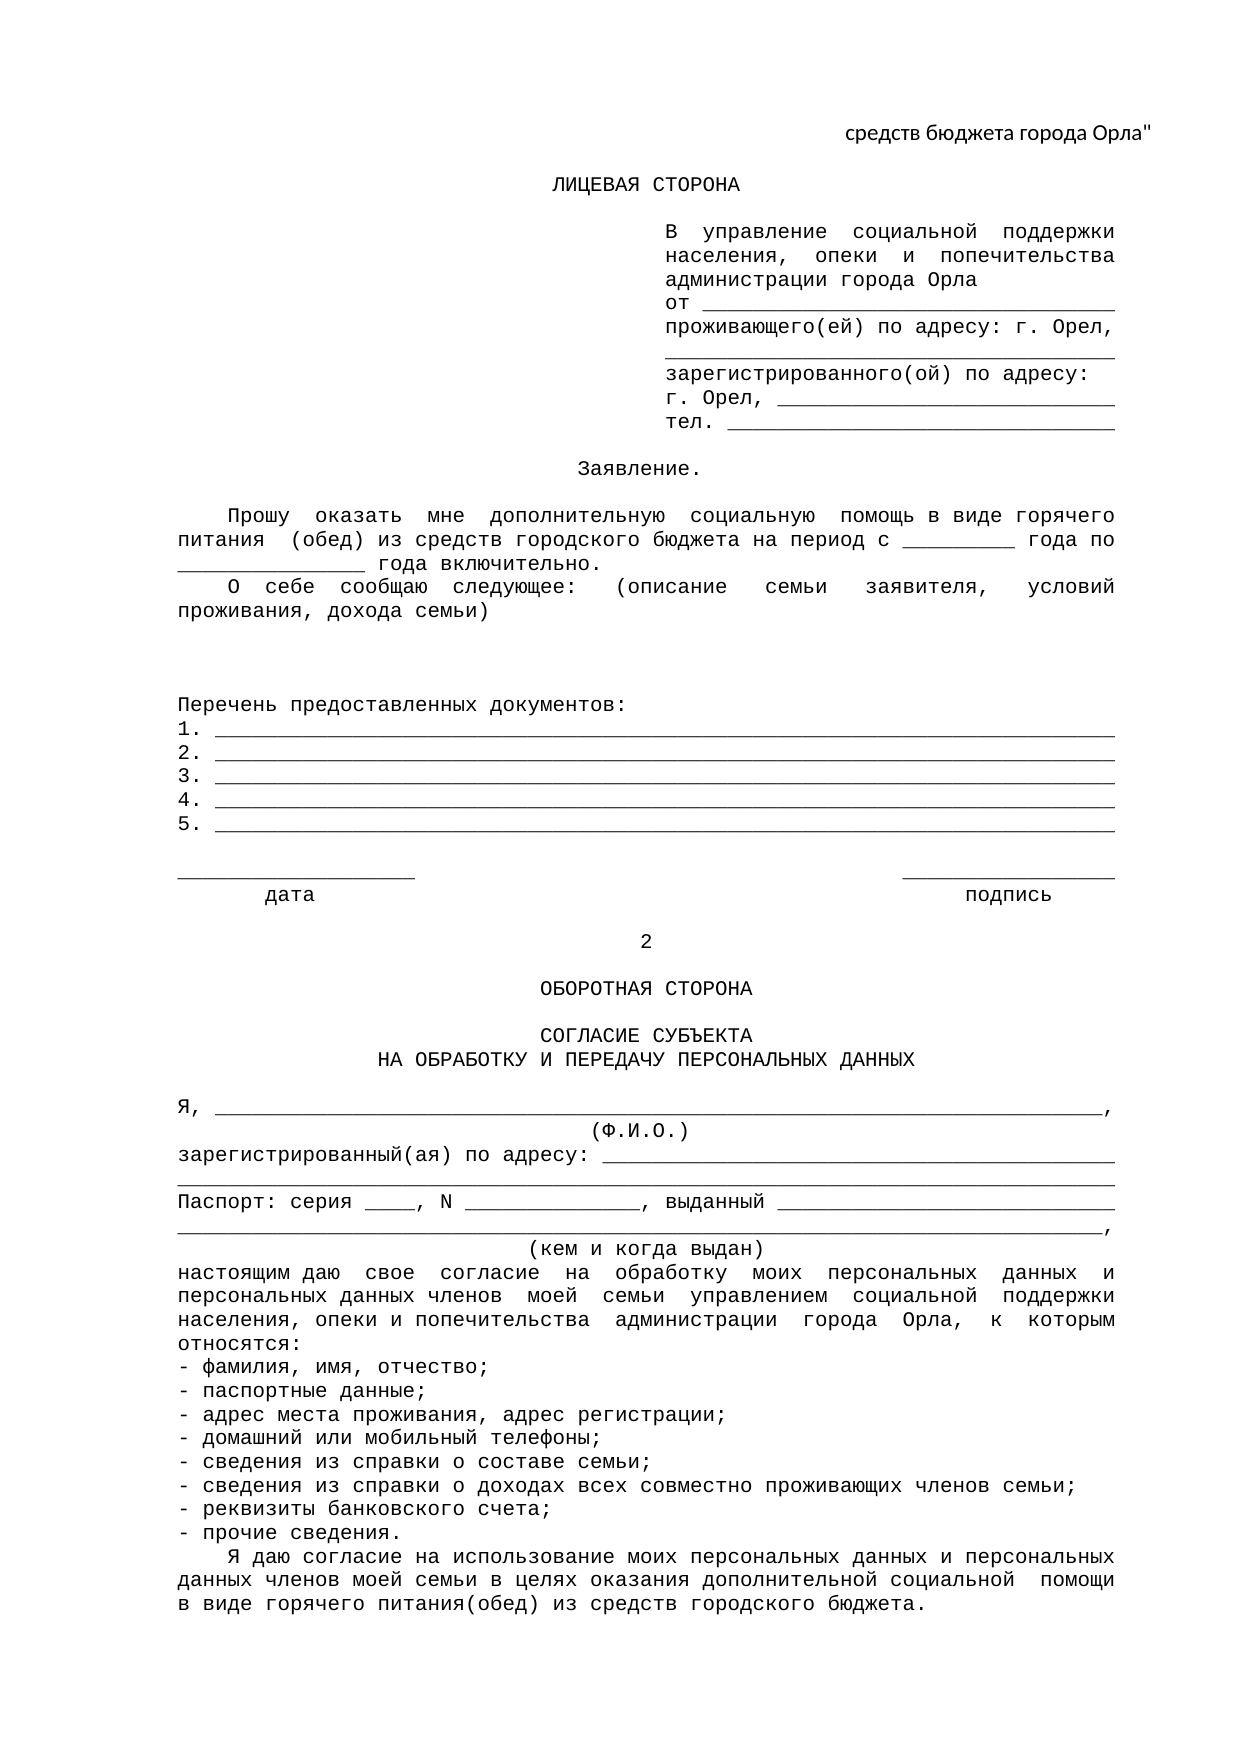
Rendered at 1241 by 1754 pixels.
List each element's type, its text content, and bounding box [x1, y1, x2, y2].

text _______________ года включительно. [177, 552, 1152, 576]
text - прочие сведения. [177, 1522, 1152, 1546]
text 4. ________________________________________________________________________ [177, 789, 1152, 813]
text - адрес места проживания, адрес регистрации; [177, 1404, 1152, 1427]
text 2 [177, 931, 1152, 954]
text персональных данных членов моей семьи управлением социальной поддержки [177, 1286, 1152, 1309]
text - домашний или мобильный телефоны; [177, 1427, 1152, 1451]
text зарегистрированного(ой) по адресу: [177, 363, 1152, 387]
text ОБОРОТНАЯ СТОРОНА [177, 978, 1152, 1002]
text в виде горячего питания(обед) из средств городского бюджета. [177, 1593, 1152, 1617]
text ЛИЦЕВАЯ СТОРОНА [177, 174, 1152, 198]
text В управление социальной поддержки [177, 221, 1152, 245]
text (кем и когда выдан) [177, 1238, 1152, 1262]
text от _________________________________ [177, 292, 1152, 316]
text населения, опеки и попечительства [177, 245, 1152, 269]
text Я, _______________________________________________________________________, [177, 1096, 1152, 1120]
text питания (обед) из средств городского бюджета на период с _________ года по [177, 529, 1152, 552]
text Прошу оказать мне дополнительную социальную помощь в виде горячего [177, 505, 1152, 529]
text 3. ________________________________________________________________________ [177, 765, 1152, 789]
text 1. ________________________________________________________________________ [177, 718, 1152, 742]
text Заявление. [177, 458, 1152, 482]
text СОГЛАСИЕ СУБЪЕКТА [177, 1025, 1152, 1049]
text зарегистрированный(ая) по адресу: _________________________________________ [177, 1144, 1152, 1167]
text - реквизиты банковского счета; [177, 1498, 1152, 1522]
text 2. ________________________________________________________________________ [177, 742, 1152, 765]
text относятся: [177, 1333, 1152, 1356]
text настоящим даю свое согласие на обработку моих персональных данных и [177, 1262, 1152, 1286]
text (Ф.И.О.) [177, 1120, 1152, 1144]
text г. Орел, ___________________________ [177, 387, 1152, 411]
text - фамилия, имя, отчество; [177, 1356, 1152, 1380]
text средств бюджета города Орла" [177, 118, 1152, 146]
text Я даю согласие на использование моих персональных данных и персональных [177, 1546, 1152, 1569]
text __________________________________________________________________________, [177, 1214, 1152, 1238]
text - сведения из справки о составе семьи; [177, 1451, 1152, 1475]
text проживающего(ей) по адресу: г. Орел, [177, 316, 1152, 340]
text ____________________________________ [177, 340, 1152, 363]
text дата подпись [177, 883, 1152, 907]
text тел. _______________________________ [177, 411, 1152, 434]
text администрации города Орла [177, 269, 1152, 292]
text проживания, дохода семьи) [177, 600, 1152, 623]
text - паспортные данные; [177, 1380, 1152, 1404]
text Паспорт: серия ____, N ______________, выданный ___________________________ [177, 1191, 1152, 1214]
text - сведения из справки о доходах всех совместно проживающих членов семьи; [177, 1475, 1152, 1498]
text ___________________ _________________ [177, 860, 1152, 883]
text О себе сообщаю следующее: (описание семьи заявителя, условий [177, 576, 1152, 600]
text населения, опеки и попечительства администрации города Орла, к которым [177, 1309, 1152, 1333]
text НА ОБРАБОТКУ И ПЕРЕДАЧУ ПЕРСОНАЛЬНЫХ ДАННЫХ [177, 1049, 1152, 1073]
text ___________________________________________________________________________ [177, 1167, 1152, 1191]
text Перечень предоставленных документов: [177, 694, 1152, 718]
text 5. ________________________________________________________________________ [177, 813, 1152, 836]
text данных членов моей семьи в целях оказания дополнительной социальной помощи [177, 1569, 1152, 1593]
